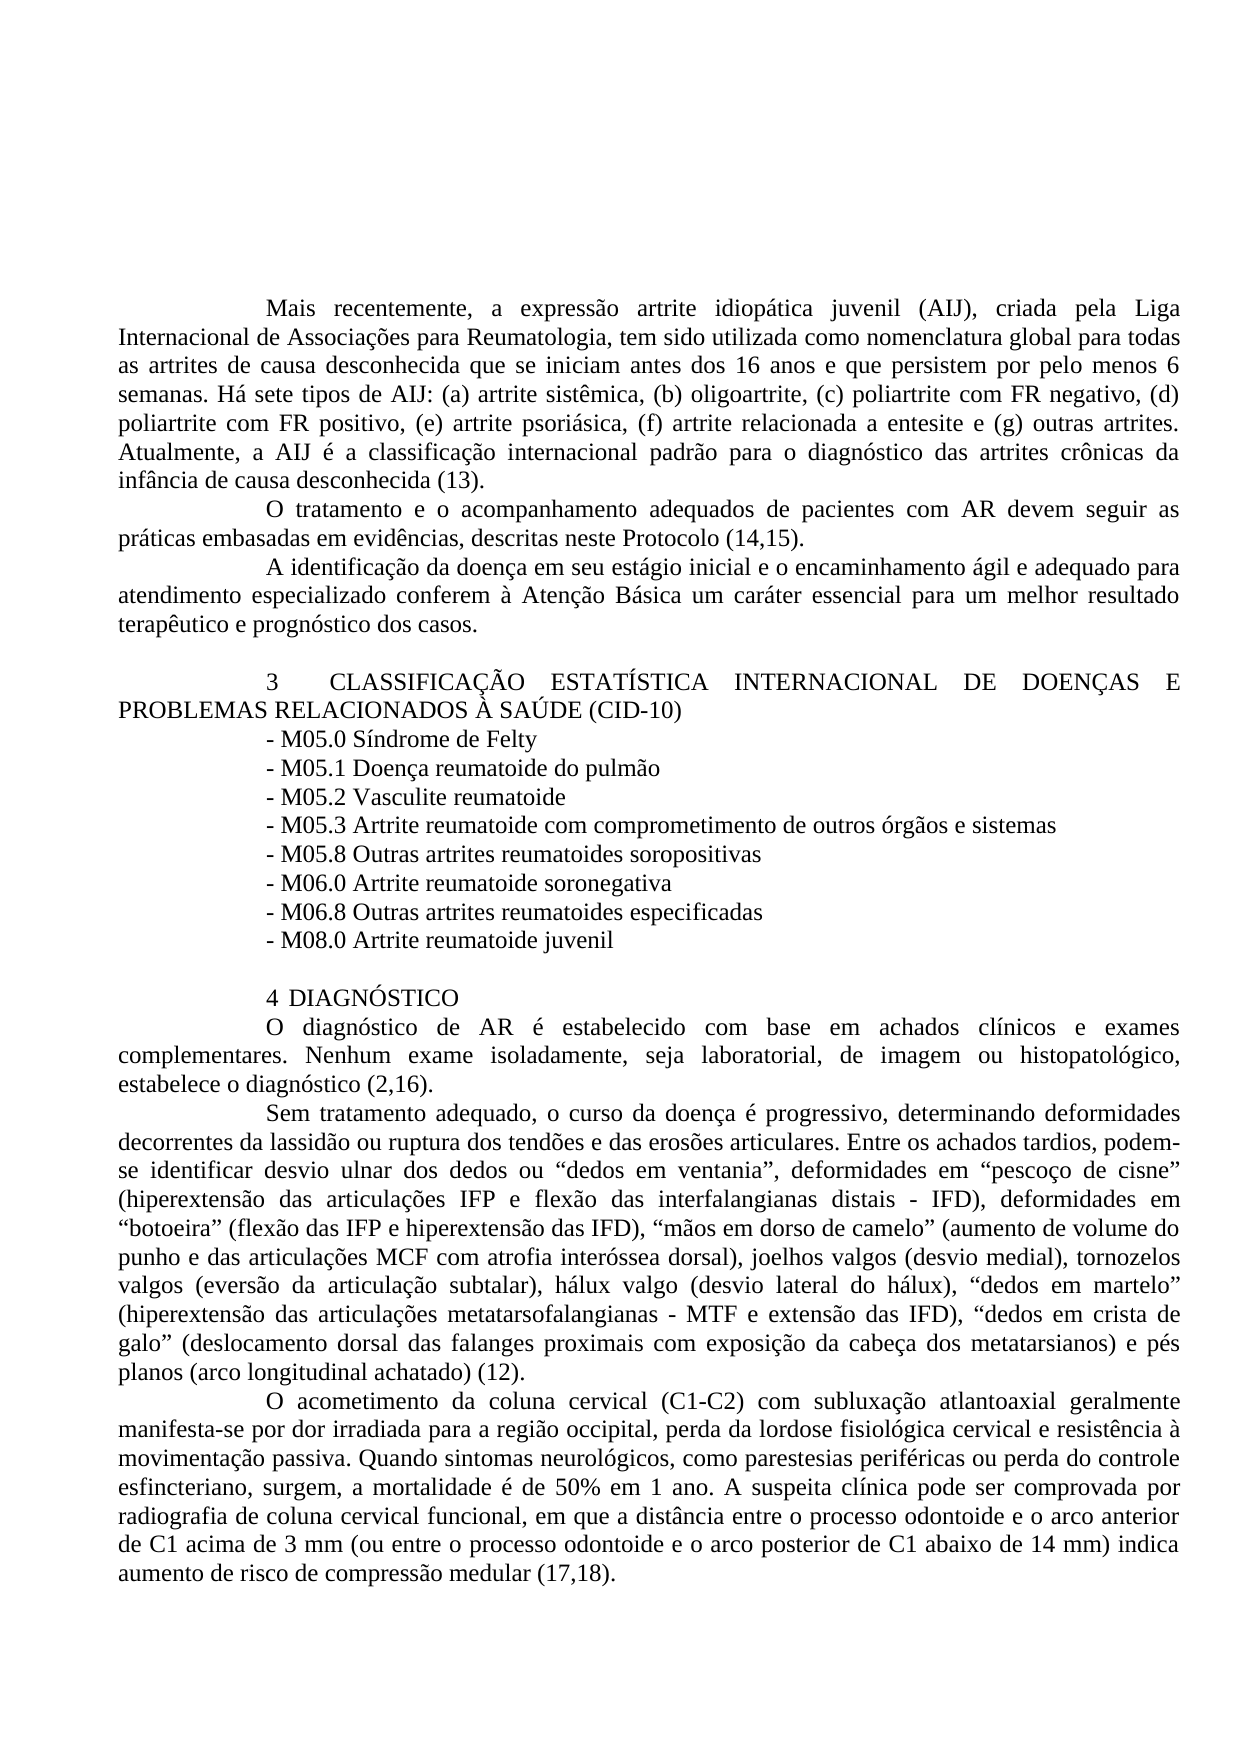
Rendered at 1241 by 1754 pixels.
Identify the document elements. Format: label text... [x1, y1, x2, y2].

text A identificação da doença em seu estágio inicial e o encaminhamento ágil e adequado para atendimento especializado conferem à Atenção Básica um caráter essencial para um melhor resultado terapêutico e prognóstico dos casos. [118, 552, 1181, 638]
text Mais recentemente, a expressão artrite idiopática juvenil (AIJ), criada pela Liga Internacional de Associações para Reumatologia, tem sido utilizada como nomenclatura global para todas as artrites de causa desconhecida que se iniciam antes dos 16 anos e que persistem por pelo menos 6 semanas. Há sete tipos de AIJ: (a) artrite sistêmica, (b) oligoartrite, (c) poliartrite com FR negativo, (d) poliartrite com FR positivo, (e) artrite psoriásica, (f) artrite relacionada a entesite e (g) outras artrites. Atualmente, a AIJ é a classificação internacional padrão para o diagnóstico das artrites crônicas da infância de causa desconhecida (13). [118, 293, 1181, 494]
text O acometimento da coluna cervical (C1-C2) com subluxação atlantoaxial geralmente manifesta-se por dor irradiada para a região occipital, perda da lordose fisiológica cervical e resistência à movimentação passiva. Quando sintomas neurológicos, como parestesias periféricas ou perda do controle esfincteriano, surgem, a mortalidade é de 50% em 1 ano. A suspeita clínica pode ser comprovada por radiografia de coluna cervical funcional, em que a distância entre o processo odontoide e o arco anterior de C1 acima de 3 mm (ou entre o processo odontoide e o arco posterior de C1 abaixo de 14 mm) indica aumento de risco de compressão medular (17,18). [118, 1386, 1181, 1587]
list M08.0 Artrite reumatoide juvenil [118, 926, 1194, 954]
list M05.1 Doença reumatoide do pulmão [118, 753, 1194, 782]
text O diagnóstico de AR é estabelecido com base em achados clínicos e exames complementares. Nenhum exame isoladamente, seja laboratorial, de imagem ou histopatológico, estabelece o diagnóstico (2,16). [118, 1012, 1181, 1098]
list CLASSIFICAÇÃO ESTATÍSTICA INTERNACIONAL DE DOENÇAS E PROBLEMAS RELACIONADOS À SAÚDE (CID-10) [118, 667, 1182, 724]
list M06.8 Outras artrites reumatoides especificadas [118, 897, 1194, 926]
list M05.3 Artrite reumatoide com comprometimento de outros órgãos e sistemas [118, 811, 1194, 839]
list DIAGNÓSTICO [266, 983, 1194, 1012]
list M05.2 Vasculite reumatoide [118, 782, 1194, 811]
list M06.0 Artrite reumatoide soronegativa [118, 868, 1194, 897]
list M05.0 Síndrome de Felty [118, 724, 1194, 753]
list M05.8 Outras artrites reumatoides soropositivas [118, 839, 1194, 868]
text Sem tratamento adequado, o curso da doença é progressivo, determinando deformidades decorrentes da lassidão ou ruptura dos tendões e das erosões articulares. Entre os achados tardios, podem- se identificar desvio ulnar dos dedos ou “dedos em ventania”, deformidades em “pescoço de cisne” (hiperextensão das articulações IFP e flexão das interfalangianas distais - IFD), deformidades em “botoeira” (flexão das IFP e hiperextensão das IFD), “mãos em dorso de camelo” (aumento de volume do punho e das articulações MCF com atrofia interóssea dorsal), joelhos valgos (desvio medial), tornozelos valgos (eversão da articulação subtalar), hálux valgo (desvio lateral do hálux), “dedos em martelo” (hiperextensão das articulações metatarsofalangianas - MTF e extensão das IFD), “dedos em crista de galo” (deslocamento dorsal das falanges proximais com exposição da cabeça dos metatarsianos) e pés planos (arco longitudinal achatado) (12). [118, 1098, 1182, 1386]
text O tratamento e o acompanhamento adequados de pacientes com AR devem seguir as práticas embasadas em evidências, descritas neste Protocolo (14,15). [118, 494, 1181, 552]
